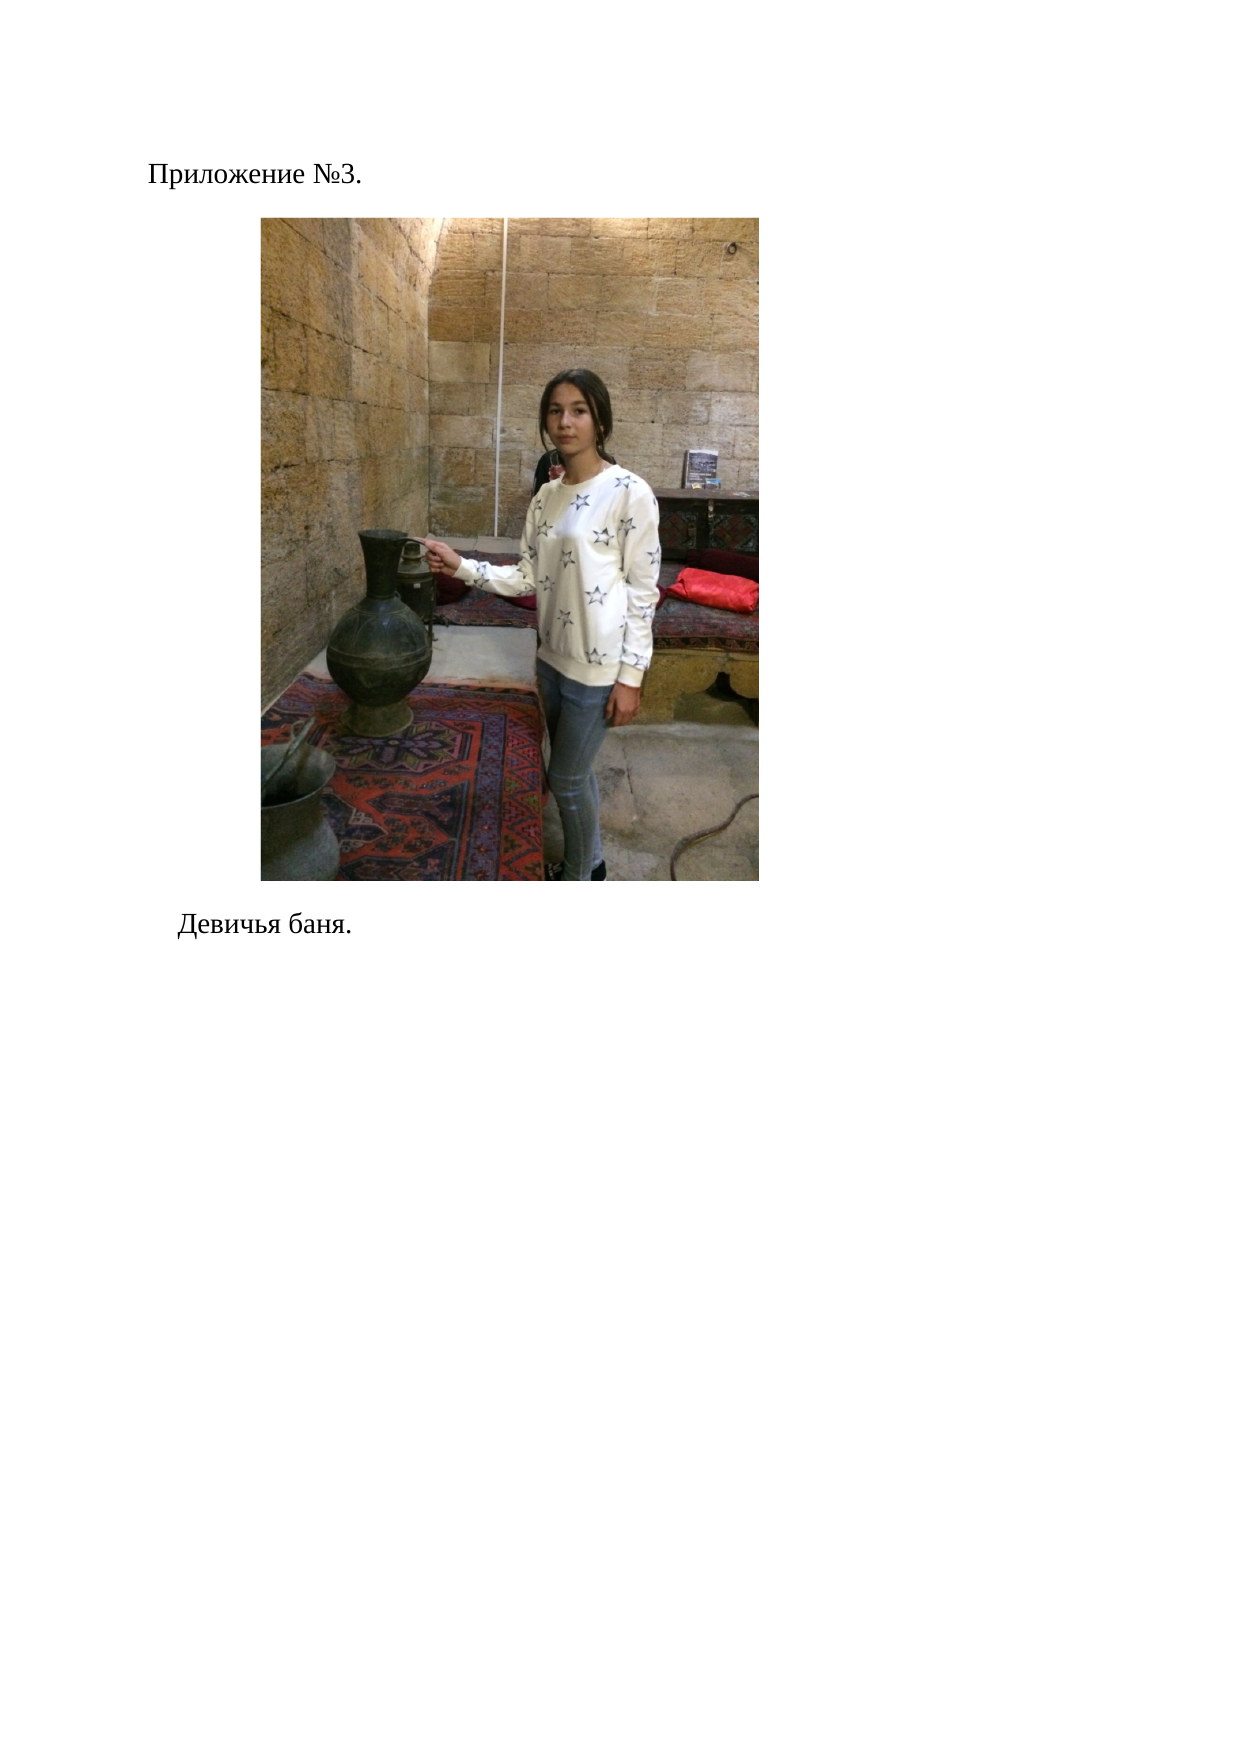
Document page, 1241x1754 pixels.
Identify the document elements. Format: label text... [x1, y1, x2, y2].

list Приложение №3. [148, 157, 1152, 190]
text Девичья баня. [177, 906, 1152, 940]
picture [261, 218, 759, 880]
